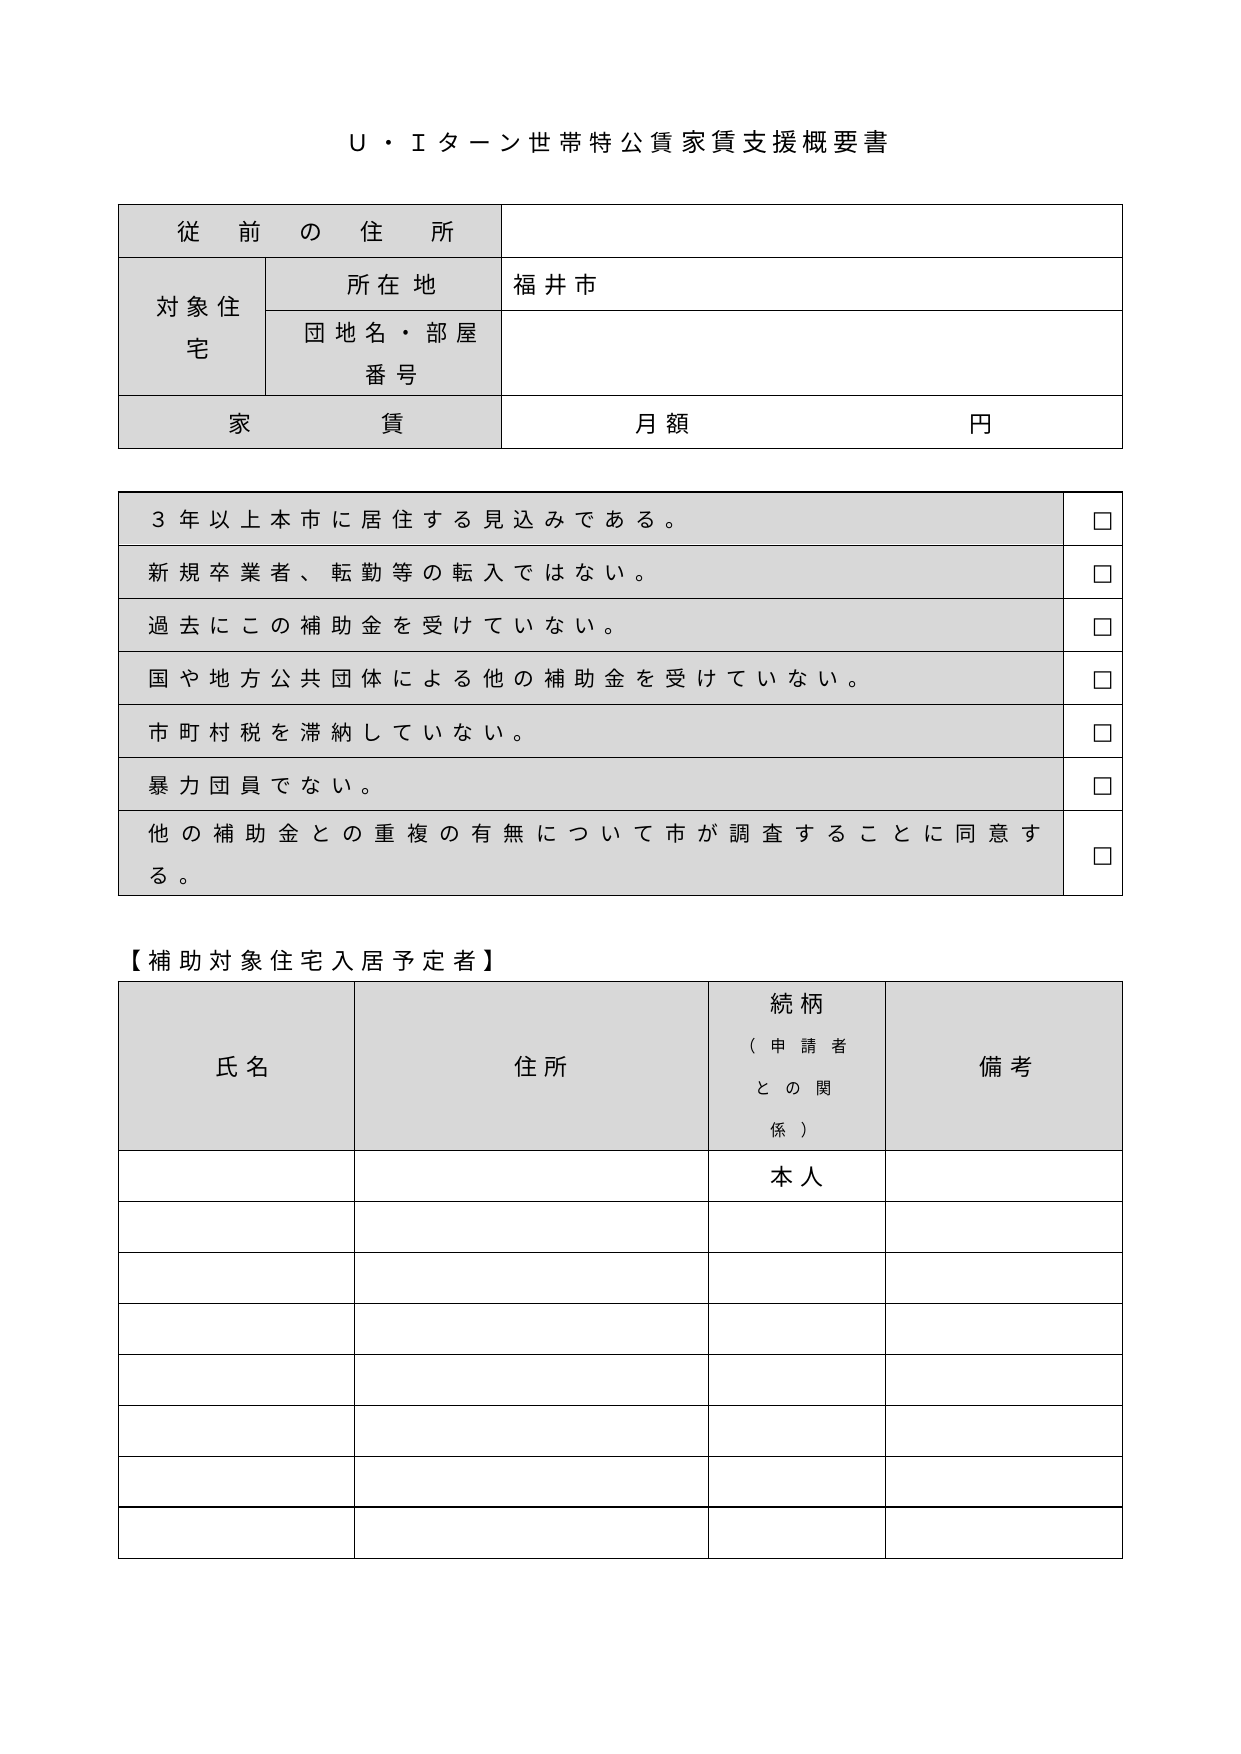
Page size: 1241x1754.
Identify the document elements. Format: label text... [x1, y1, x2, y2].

table_cell [355, 1253, 708, 1303]
table_cell [119, 1406, 354, 1456]
table_cell 新規卒業者、転勤等の転入ではない。 [119, 546, 1063, 598]
table_cell [886, 1253, 1122, 1303]
table_header ３年以上本市に居住する見込みである。 [119, 493, 1063, 544]
table_cell □ [1064, 705, 1122, 757]
table_cell [119, 1508, 354, 1557]
table_cell [119, 1151, 354, 1201]
table_cell 月額 円 [502, 396, 1122, 448]
table_cell [119, 1253, 354, 1303]
text 【補助対象住宅入居予定者】 [118, 938, 1122, 981]
table_cell [886, 1151, 1122, 1201]
table_cell [355, 1457, 708, 1506]
table_cell 団地名・部屋番号 [266, 311, 501, 395]
table_cell [709, 1202, 885, 1252]
text Ｕ・Ｉターン世帯特公賃家賃支援概要書 [118, 119, 1122, 162]
table_cell [709, 1457, 885, 1506]
table_cell 所在地 [266, 258, 501, 310]
table_cell [355, 1508, 708, 1557]
table_header 氏名 [119, 982, 354, 1150]
table_cell [886, 1406, 1122, 1456]
table_header [502, 205, 1122, 257]
table_cell [886, 1508, 1122, 1557]
table_cell 暴力団員でない。 [119, 758, 1063, 810]
table_cell 家賃 [119, 396, 501, 448]
table_cell □ [1064, 546, 1122, 598]
table_cell [502, 311, 1122, 395]
table_cell □ [1064, 652, 1122, 704]
table_cell [119, 1202, 354, 1252]
table_cell [886, 1355, 1122, 1404]
table_header □ [1064, 493, 1122, 544]
table_cell 他の補助金との重複の有無について市が調査することに同意する。 [119, 811, 1063, 895]
table_cell [355, 1304, 708, 1354]
table_cell [886, 1202, 1122, 1252]
table_cell 市町村税を滞納していない。 [119, 705, 1063, 757]
table_header 住所 [355, 982, 708, 1150]
table_cell 過去にこの補助金を受けていない。 [119, 599, 1063, 651]
table_cell [709, 1355, 885, 1404]
table_cell □ [1064, 599, 1122, 651]
table_cell [709, 1508, 885, 1557]
table_header 従前の住所 [119, 205, 501, 257]
table_cell 対象住宅 [119, 258, 265, 395]
table_cell 本人 [709, 1151, 885, 1201]
table_cell [119, 1457, 354, 1506]
table_cell [709, 1406, 885, 1456]
table_cell [355, 1355, 708, 1404]
table_cell [709, 1253, 885, 1303]
table_header 備考 [886, 982, 1122, 1150]
table_cell [886, 1304, 1122, 1354]
table_cell [119, 1304, 354, 1354]
table_cell [709, 1304, 885, 1354]
table_cell □ [1064, 758, 1122, 810]
table_cell 国や地方公共団体による他の補助金を受けていない。 [119, 652, 1063, 704]
table_cell □ [1064, 811, 1122, 895]
table_header 続柄 （申請者との関係） [709, 982, 885, 1150]
table_cell [355, 1406, 708, 1456]
table_cell 福井市 [502, 258, 1122, 310]
table_cell [119, 1355, 354, 1404]
table_cell [355, 1202, 708, 1252]
table_cell [886, 1457, 1122, 1506]
table_cell [355, 1151, 708, 1201]
